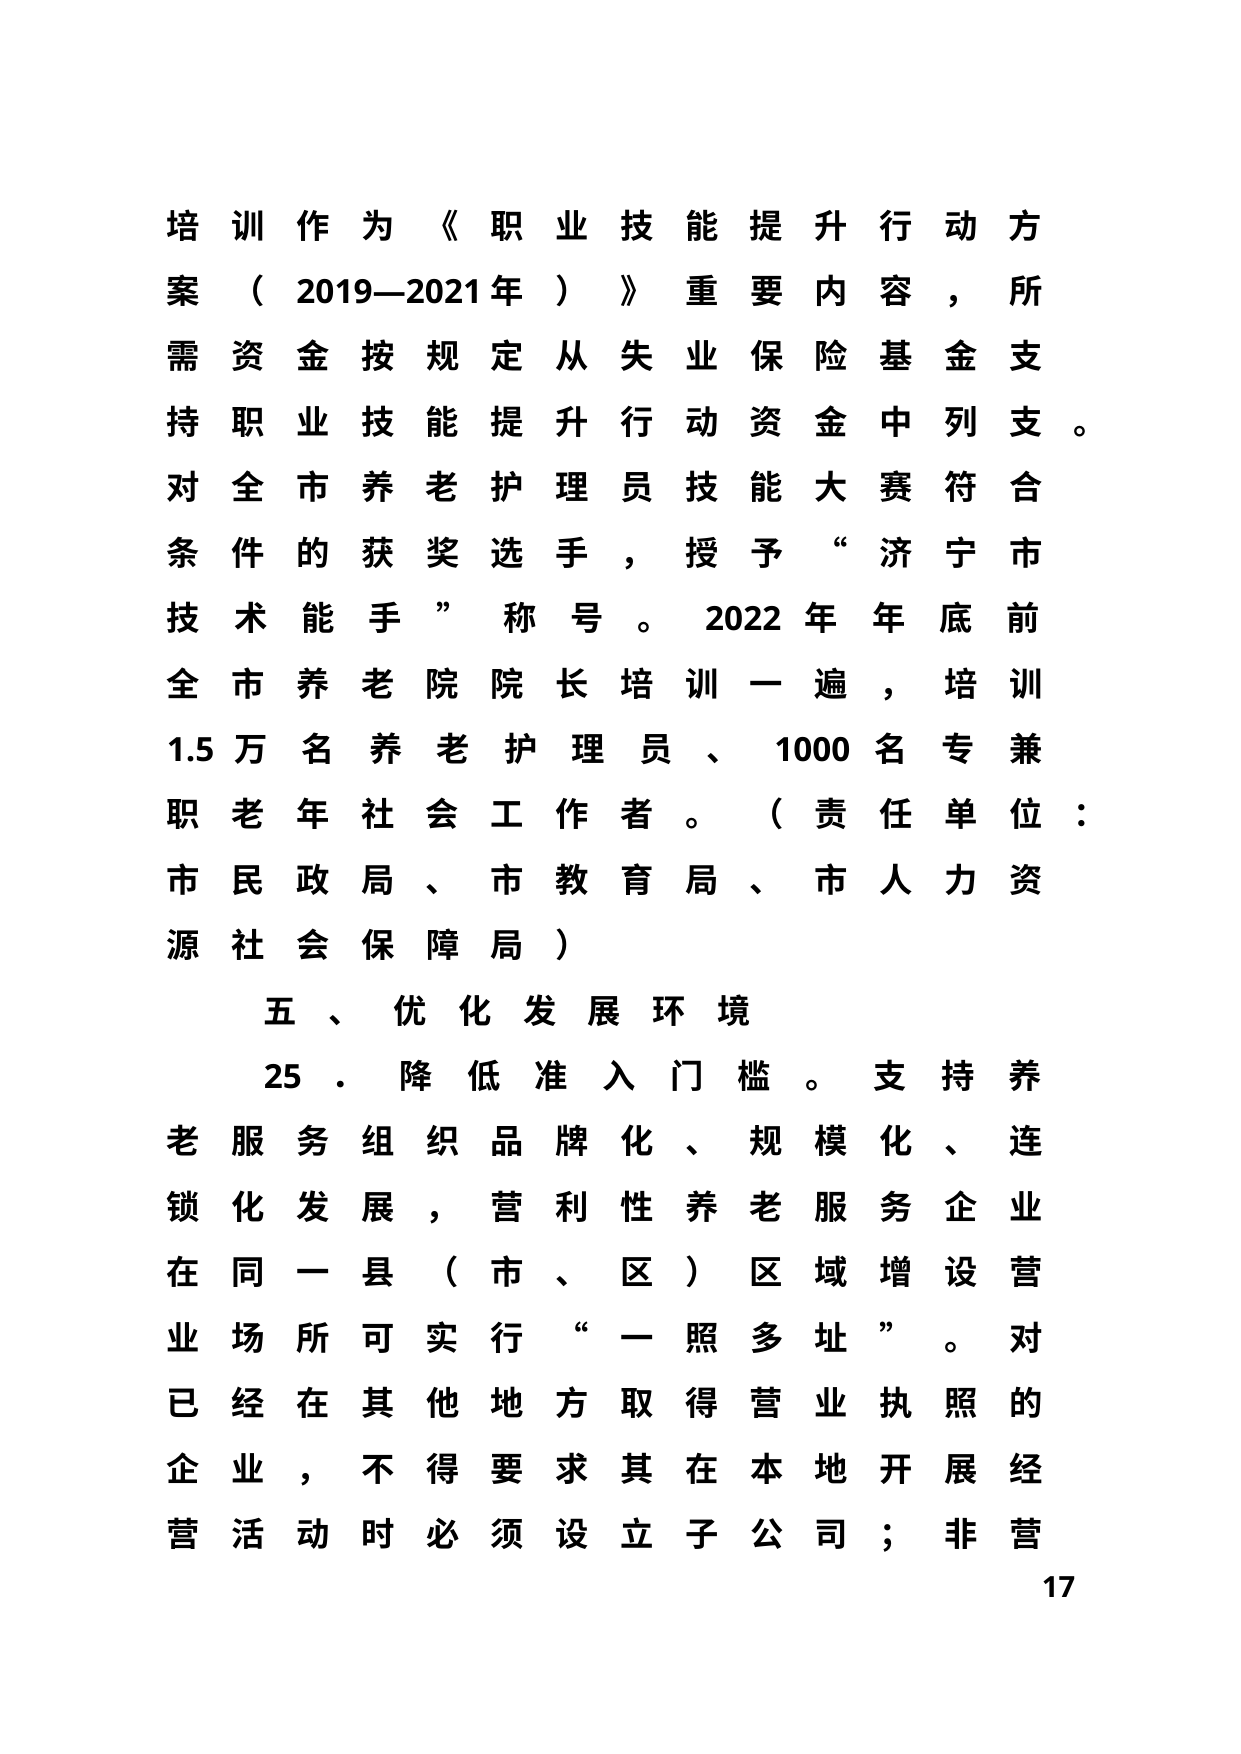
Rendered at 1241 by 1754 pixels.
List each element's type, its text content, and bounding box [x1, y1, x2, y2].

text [167, 1041, 1074, 1564]
text 五、优化发展环境 [167, 976, 1074, 1041]
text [167, 191, 1074, 976]
